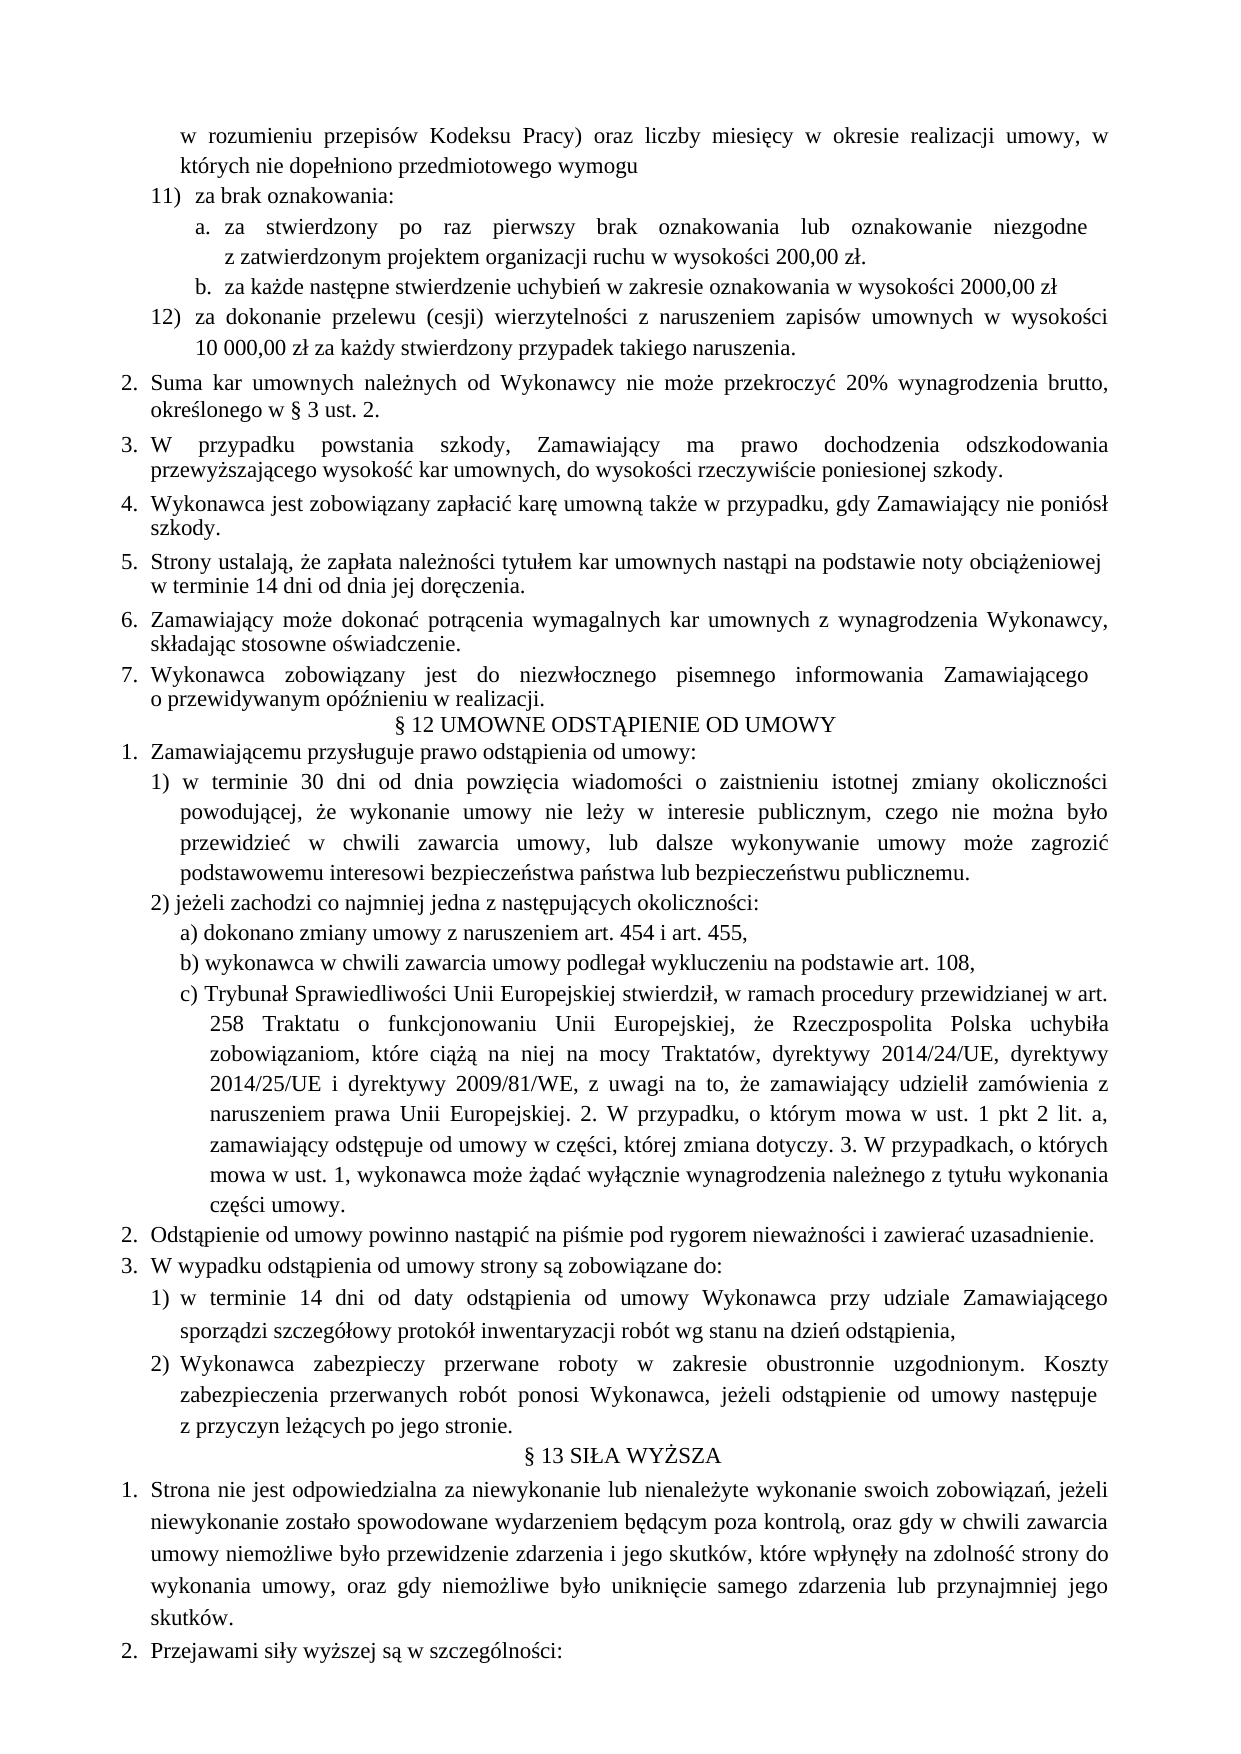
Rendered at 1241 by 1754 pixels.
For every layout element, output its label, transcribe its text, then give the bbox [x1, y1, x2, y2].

list Suma kar umownych należnych od Wykonawcy nie może przekroczyć 20% wynagrodzenia brutto, określonego w § 3 ust. 2. [121, 370, 1110, 422]
list Przejawami siły wyższej są w szczególności: [121, 1637, 1110, 1663]
text b) wykonawca w chwili zawarcia umowy podlegał wykluczeniu na podstawie art. 108, [180, 949, 1110, 976]
list Zamawiający może dokonać potrącenia wymagalnych kar umownych z wynagrodzenia Wykonawcy, składając stosowne oświadczenie. [121, 608, 1110, 656]
text c) Trybunał Sprawiedliwości Unii Europejskiej stwierdził, w ramach procedury przewidzianej w art. 258 Traktatu o funkcjonowaniu Unii Europejskiej, że Rzeczpospolita Polska uchybiła zobowiązaniom, które ciążą na niej na mocy Traktatów, dyrektywy 2014/24/UE, dyrektywy 2014/25/UE i dyrektywy 2009/81/WE, z uwagi na to, że zamawiający udzielił zamówienia z naruszeniem prawa Unii Europejskiej. 2. W przypadku, o którym mowa w ust. 1 pkt 2 lit. a, zamawiający odstępuje od umowy w części, której zmiana dotyczy. 3. W przypadkach, o których mowa w ust. 1, wykonawca może żądać wyłącznie wynagrodzenia należnego z tytułu wykonania części umowy. [180, 979, 1110, 1217]
list W przypadku powstania szkody, Zamawiający ma prawo dochodzenia odszkodowania przewyższającego wysokość kar umownych, do wysokości rzeczywiście poniesionej szkody. [121, 432, 1110, 483]
list Wykonawca jest zobowiązany zapłacić karę umowną także w przypadku, gdy Zamawiający nie poniósł szkody. [121, 492, 1110, 541]
text § 13 SIŁA WYŻSZA [136, 1443, 1110, 1469]
list za brak oznakowania: [150, 183, 1110, 209]
text a) dokonano zmiany umowy z naruszeniem art. 454 i art. 455, [180, 919, 1110, 946]
text § 12 UMOWNE ODSTĄPIENIE OD UMOWY [121, 712, 1110, 738]
list Strona nie jest odpowiedzialna za niewykonanie lub nienależyte wykonanie swoich zobowiązań, jeżeli niewykonanie zostało spowodowane wydarzeniem będącym poza kontrolą, oraz gdy w chwili zawarcia umowy niemożliwe było przewidzenie zdarzenia i jego skutków, które wpłynęły na zdolność strony do wykonania umowy, oraz gdy niemożliwe było uniknięcie samego zdarzenia lub przynajmniej jego skutków. [121, 1476, 1110, 1630]
text 1) w terminie 30 dni od dnia powzięcia wiadomości o zaistnieniu istotnej zmiany okoliczności powodującej, że wykonanie umowy nie leży w interesie publicznym, czego nie można było przewidzieć w chwili zawarcia umowy, lub dalsze wykonywanie umowy może zagrozić podstawowemu interesowi bezpieczeństwa państwa lub bezpieczeństwu publicznemu. [150, 768, 1110, 885]
list Wykonawca zobowiązany jest do niezwłocznego pisemnego informowania Zamawiającego o przewidywanym opóźnieniu w realizacji. [121, 663, 1110, 712]
list za każde następne stwierdzenie uchybień w zakresie oznakowania w wysokości 2000,00 zł [195, 273, 1110, 299]
list Zamawiającemu przysługuje prawo odstąpienia od umowy: [121, 738, 1110, 764]
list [150, 122, 1110, 179]
list w terminie 14 dni od daty odstąpienia od umowy Wykonawca przy udziale Zamawiającego sporządzi szczegółowy protokół inwentaryzacji robót wg stanu na dzień odstąpienia, [150, 1284, 1110, 1344]
text 2) jeżeli zachodzi co najmniej jedna z następujących okoliczności: [150, 889, 1110, 915]
list za stwierdzony po raz pierwszy brak oznakowania lub oznakowanie niezgodne z zatwierdzonym projektem organizacji ruchu w wysokości 200,00 zł. [195, 213, 1110, 269]
list Strony ustalają, że zapłata należności tytułem kar umownych nastąpi na podstawie noty obciążeniowej w terminie 14 dni od dnia jej doręczenia. [121, 550, 1110, 598]
list Wykonawca zabezpieczy przerwane roboty w zakresie obustronnie uzgodnionym. Koszty zabezpieczenia przerwanych robót ponosi Wykonawca, jeżeli odstąpienie od umowy następuje z przyczyn leżących po jego stronie. [150, 1351, 1110, 1438]
list Odstąpienie od umowy powinno nastąpić na piśmie pod rygorem nieważności i zawierać uzasadnienie. [121, 1221, 1110, 1248]
list W wypadku odstąpienia od umowy strony są zobowiązane do: [121, 1252, 1110, 1278]
list za dokonanie przelewu (cesji) wierzytelności z naruszeniem zapisów umownych w wysokości 10 000,00 zł za każdy stwierdzony przypadek takiego naruszenia. [150, 303, 1110, 360]
